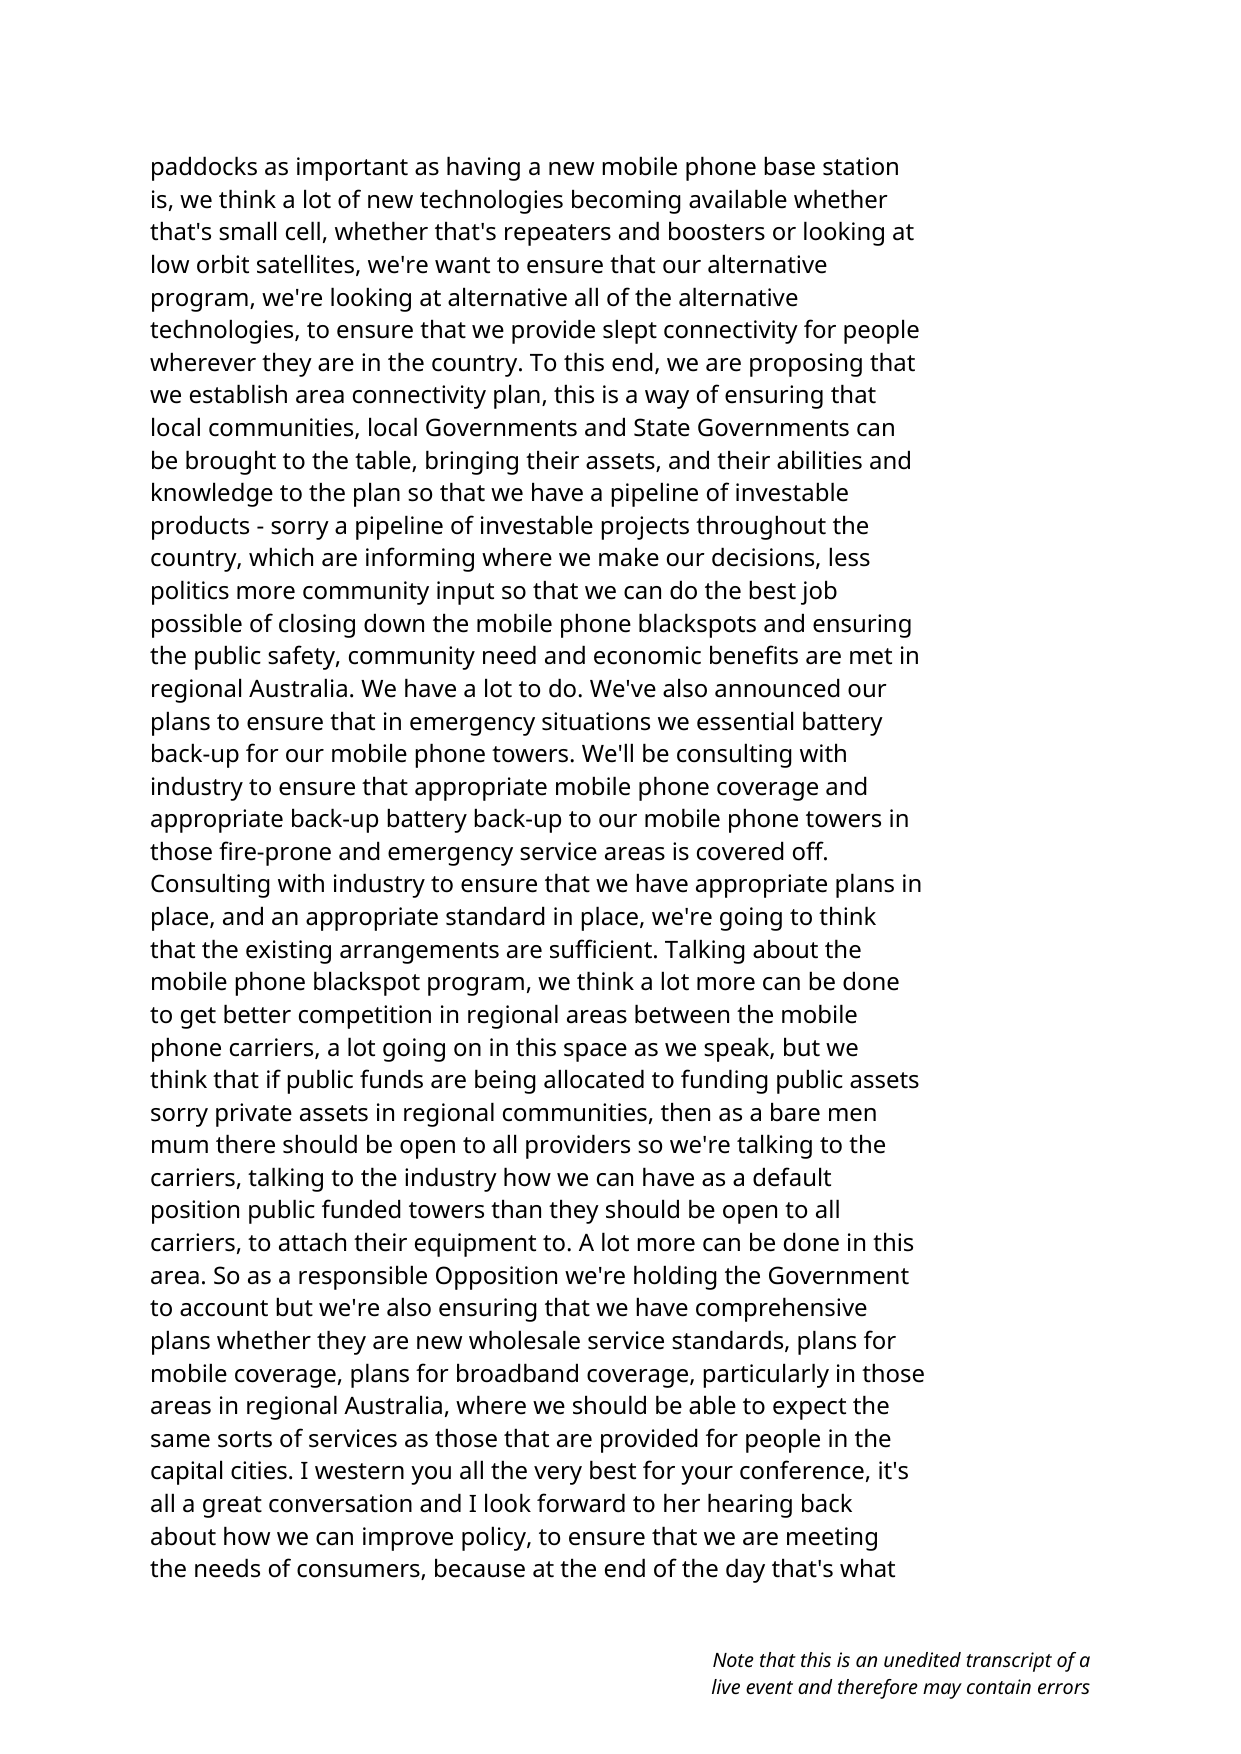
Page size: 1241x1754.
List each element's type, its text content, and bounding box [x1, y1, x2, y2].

text the needs of consumers, because at the end of the day that's what [150, 1552, 1090, 1584]
text program, we're looking at alternative all of the alternative [150, 280, 1090, 313]
text be brought to the table, bringing their assets, and their abilities and [150, 443, 1090, 476]
text technologies, to ensure that we provide slept connectivity for people [150, 313, 1090, 346]
text mum there should be open to all providers so we're talking to the [150, 1128, 1090, 1161]
text plans whether they are new wholesale service standards, plans for [150, 1324, 1090, 1356]
text plans to ensure that in emergency situations we essential battery [150, 704, 1090, 737]
text that the existing arrangements are sufficient. Talking about the [150, 932, 1090, 965]
text carriers, to attach their equipment to. A lot more can be done in this [150, 1226, 1090, 1258]
text areas in regional Australia, where we should be able to expect the [150, 1389, 1090, 1422]
text about how we can improve policy, to ensure that we are meeting [150, 1519, 1090, 1552]
text all a great conversation and I look forward to her hearing back [150, 1487, 1090, 1519]
text mobile phone blackspot program, we think a lot more can be done [150, 965, 1090, 998]
text regional Australia. We have a lot to do. We've also announced our [150, 672, 1090, 704]
text low orbit satellites, we're want to ensure that our alternative [150, 248, 1090, 280]
text to get better competition in regional areas between the mobile [150, 998, 1090, 1030]
text the public safety, community need and economic benefits are met in [150, 639, 1090, 672]
text back-up for our mobile phone towers. We'll be consulting with [150, 737, 1090, 769]
text place, and an appropriate standard in place, we're going to think [150, 900, 1090, 932]
text think that if public funds are being allocated to funding public assets [150, 1063, 1090, 1096]
text to account but we're also ensuring that we have comprehensive [150, 1291, 1090, 1324]
text local communities, local Governments and State Governments can [150, 411, 1090, 443]
text capital cities. I western you all the very best for your conference, it's [150, 1454, 1090, 1487]
text knowledge to the plan so that we have a pipeline of investable [150, 476, 1090, 509]
text area. So as a responsible Opposition we're holding the Government [150, 1258, 1090, 1291]
text sorry private assets in regional communities, then as a bare men [150, 1096, 1090, 1128]
text country, which are informing where we make our decisions, less [150, 541, 1090, 574]
text wherever they are in the country. To this end, we are proposing that [150, 346, 1090, 378]
text carriers, talking to the industry how we can have as a default [150, 1161, 1090, 1193]
text phone carriers, a lot going on in this space as we speak, but we [150, 1030, 1090, 1063]
text position public funded towers than they should be open to all [150, 1193, 1090, 1226]
text paddocks as important as having a new mobile phone base station [150, 150, 1090, 183]
text industry to ensure that appropriate mobile phone coverage and [150, 769, 1090, 802]
text those fire-prone and emergency service areas is covered off. [150, 835, 1090, 867]
text same sorts of services as those that are provided for people in the [150, 1422, 1090, 1454]
text Consulting with industry to ensure that we have appropriate plans in [150, 867, 1090, 900]
text politics more community input so that we can do the best job [150, 574, 1090, 606]
text we establish area connectivity plan, this is a way of ensuring that [150, 378, 1090, 411]
text that's small cell, whether that's repeaters and boosters or looking at [150, 215, 1090, 248]
text is, we think a lot of new technologies becoming available whether [150, 183, 1090, 215]
text possible of closing down the mobile phone blackspots and ensuring [150, 606, 1090, 639]
text appropriate back-up battery back-up to our mobile phone towers in [150, 802, 1090, 835]
text mobile coverage, plans for broadband coverage, particularly in those [150, 1356, 1090, 1389]
text products - sorry a pipeline of investable projects throughout the [150, 509, 1090, 541]
